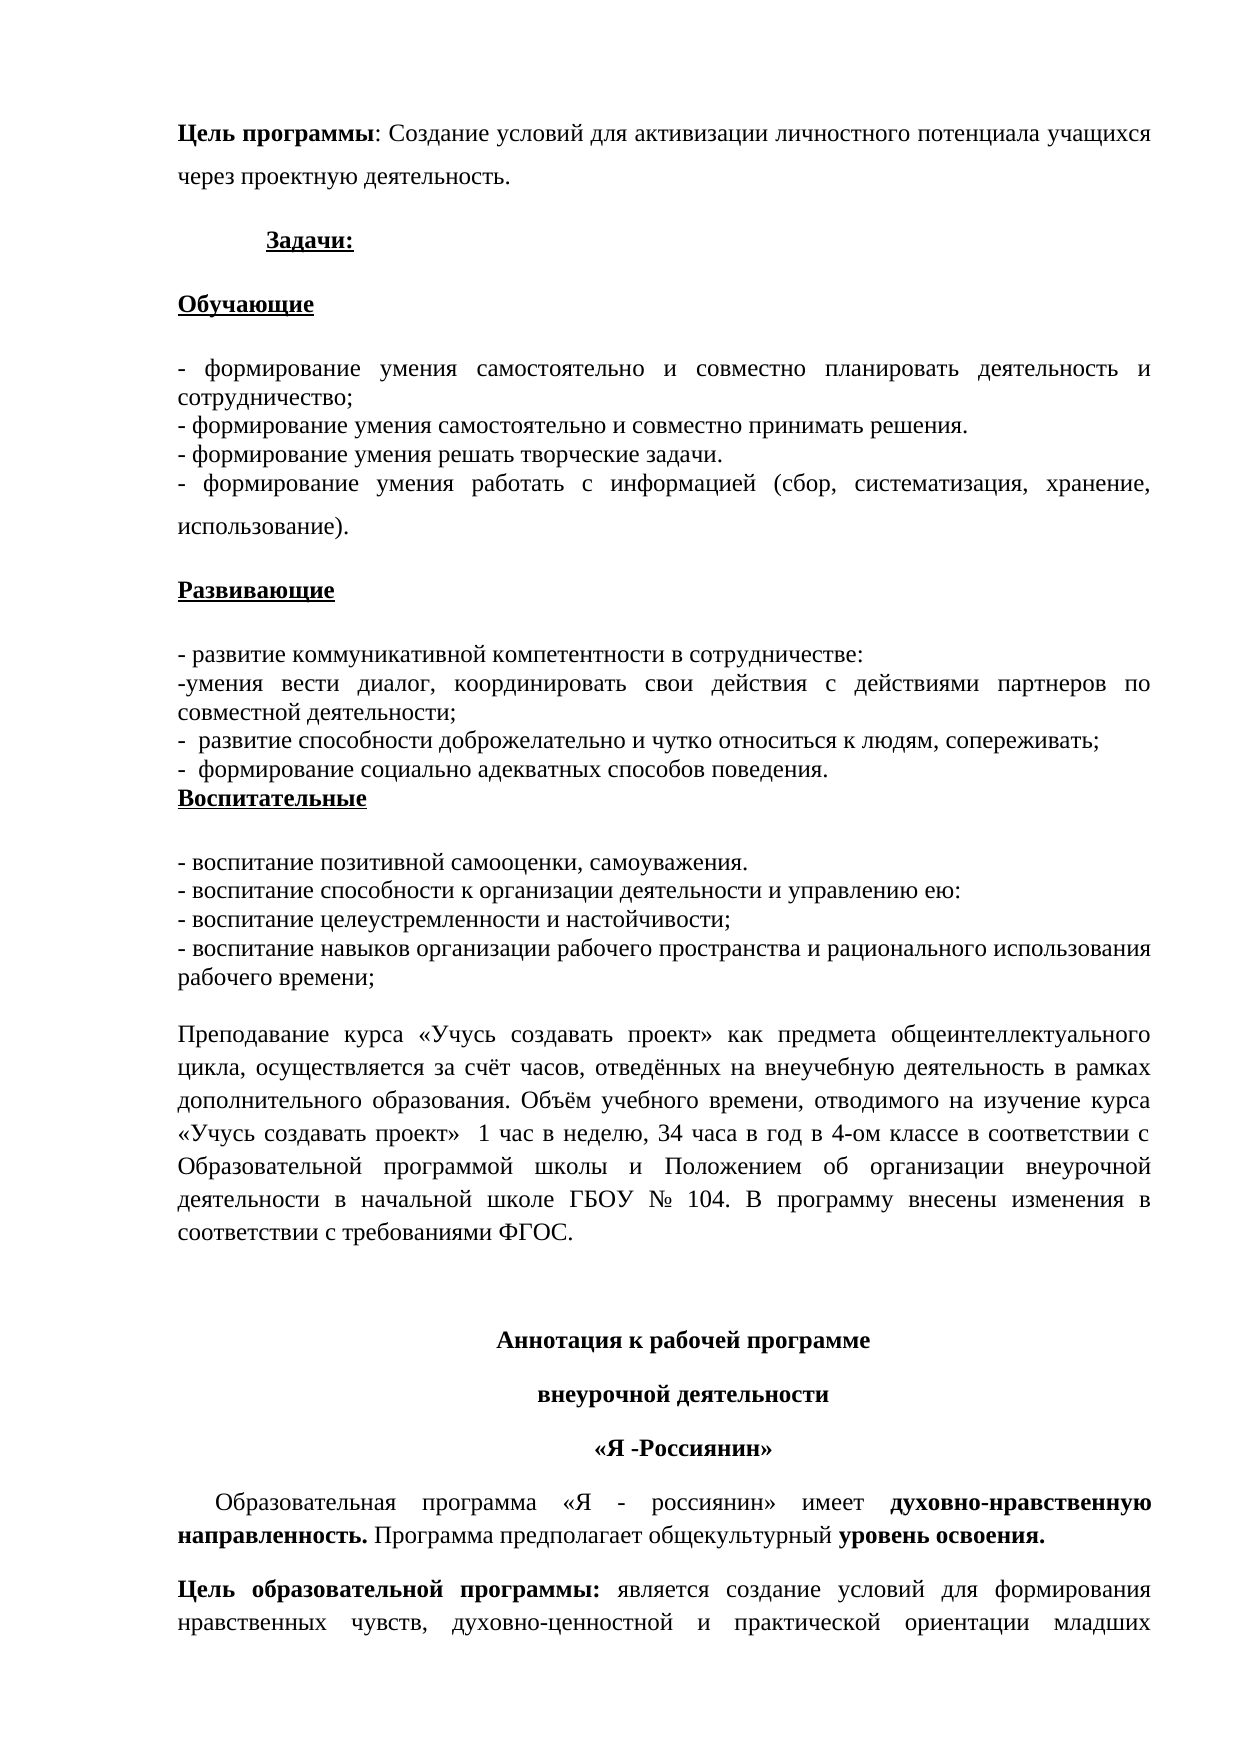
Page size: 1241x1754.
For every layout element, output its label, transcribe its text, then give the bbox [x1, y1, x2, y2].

text - воспитание навыков организации рабочего пространства и рационального использования рабочего времени; [177, 933, 1152, 991]
text - воспитание позитивной самооценки, самоуважения. [177, 847, 1152, 876]
text -умения вести диалог, координировать свои действия с действиями партнеров по совместной деятельности; [177, 668, 1152, 725]
text Преподавание курса «Учусь создавать проект» как предмета общеинтеллектуального цикла, осуществляется за счёт часов, отведённых на внеучебную деятельность в рамках дополнительного образования. Объём учебного времени, отводимого на изучение курса «Учусь создавать проект» 1 час в неделю, 34 часа в год в 4-ом классе в соответствии с Образовательной программой школы и Положением об организации внеурочной деятельности в начальной школе ГБОУ № 104. В программу внесены изменения в соответствии с требованиями ФГОС. [177, 1019, 1152, 1246]
text Цель программы: Создание условий для активизации личностного потенциала учащихся через проектную деятельность. [177, 118, 1152, 190]
text - воспитание способности к организации деятельности и управлению ею: [177, 876, 1152, 904]
text - формирование умения самостоятельно и совместно планировать деятельность и сотрудничество; [177, 353, 1152, 411]
text Воспитательные [177, 783, 1152, 812]
text - формирование умения самостоятельно и совместно принимать решения. [177, 411, 1152, 439]
text внеурочной деятельности [177, 1379, 1152, 1408]
text Образовательная программа «Я - россиянин» имеет духовно-нравственную направленность. Программа предполагает общекультурный уровень освоения. [177, 1487, 1152, 1548]
text Развивающие [177, 575, 1152, 604]
text Задачи: [177, 225, 1152, 254]
text - формирование умения решать творческие задачи. [177, 439, 1152, 468]
text - развитие коммуникативной компетентности в сотрудничестве: [177, 639, 1152, 668]
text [177, 1574, 1152, 1635]
text - формирование социально адекватных способов поведения. [177, 754, 1152, 783]
text - воспитание целеустремленности и настойчивости; [177, 904, 1152, 933]
text - формирование умения работать с информацией (сбор, систематизация, хранение, использование). [177, 468, 1152, 540]
text - развитие способности доброжелательно и чутко относиться к людям, сопереживать; [177, 725, 1152, 754]
text Обучающие [177, 289, 1152, 318]
text Аннотация к рабочей программе [177, 1325, 1152, 1354]
text «Я -Россиянин» [177, 1433, 1152, 1462]
